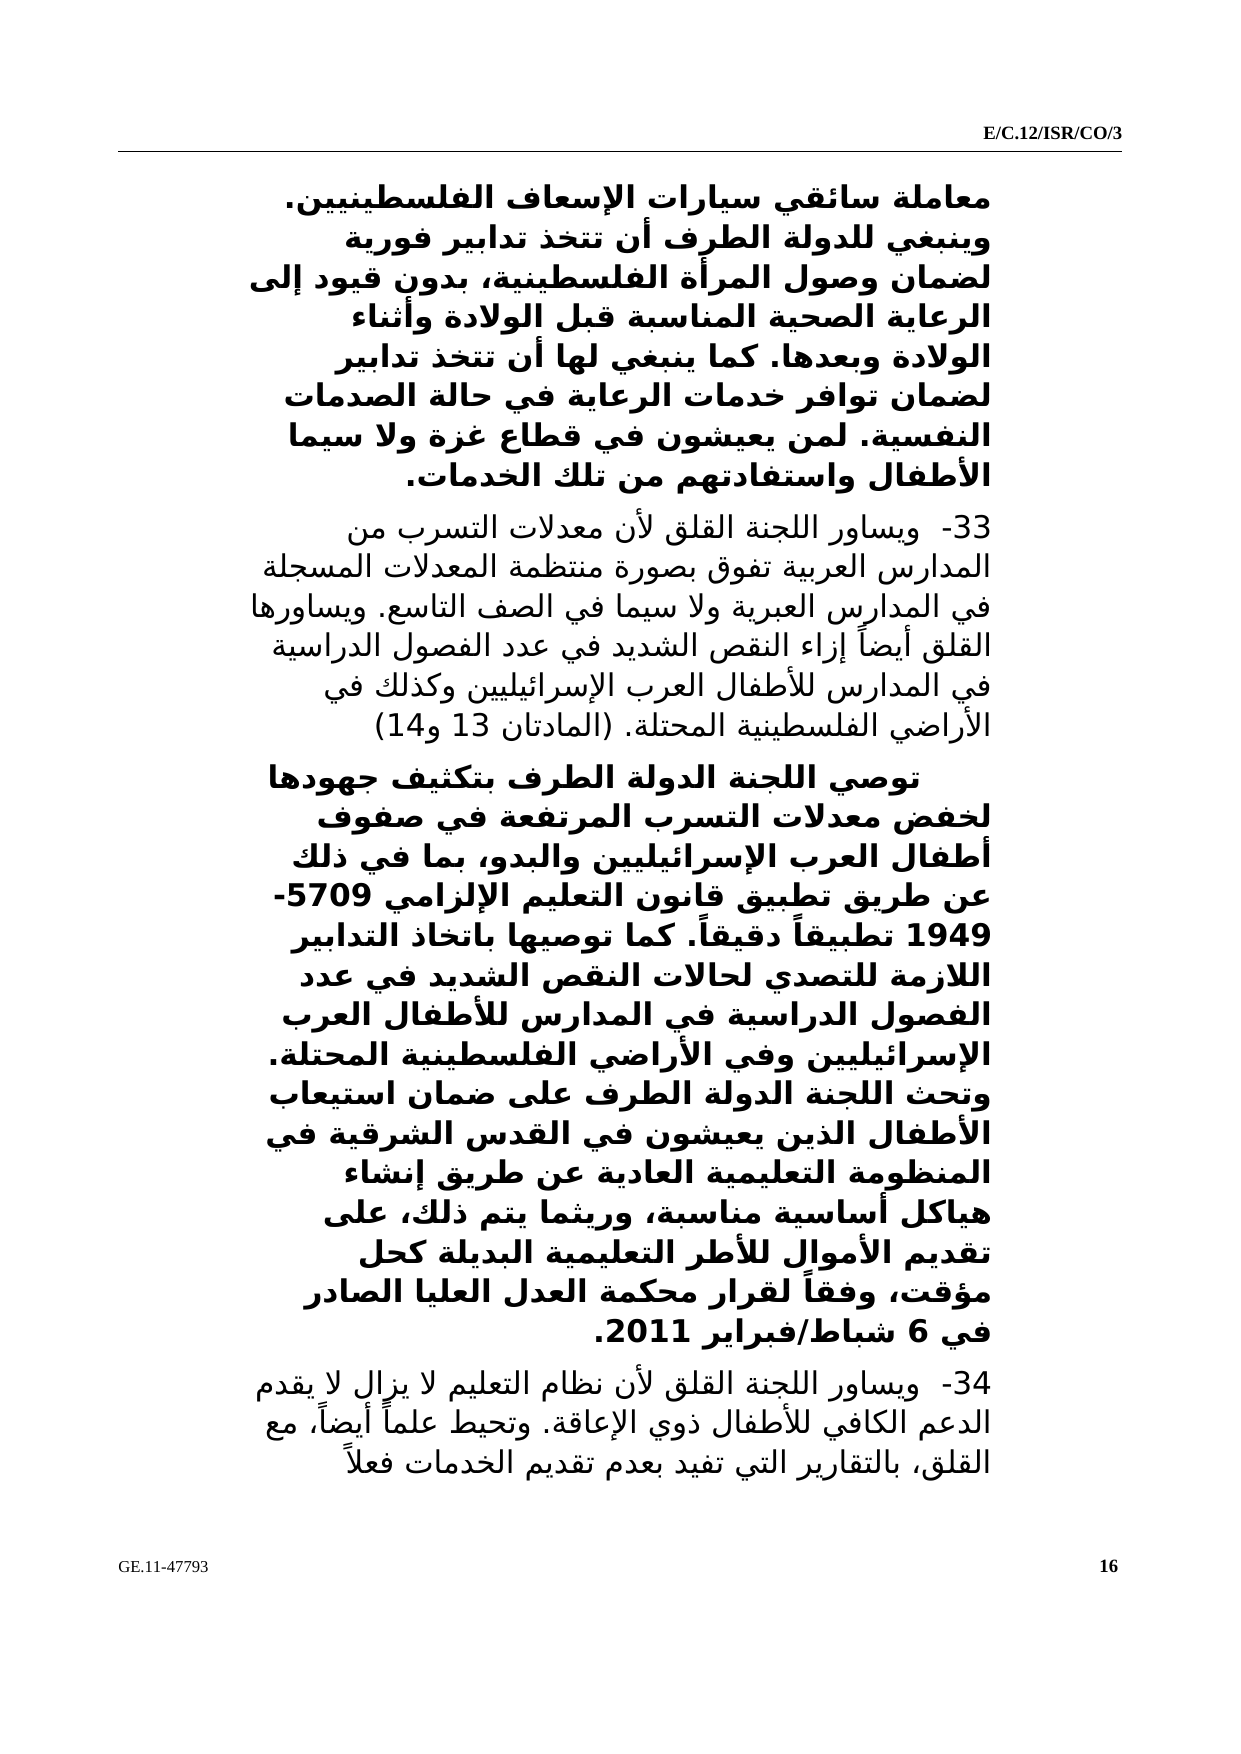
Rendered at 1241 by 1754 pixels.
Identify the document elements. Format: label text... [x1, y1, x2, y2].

text توصي اللجنة الدولة الطرف بتكثيف جهودها لخفض معدلات التسرب المرتفعة في صفوف أطفال العرب الإسرائيليين والبدو، بما في ذلك عن طريق تطبيق قانون التعليم الإلزامي 5709-1949 تطبيقاً دقيقاً. كما توصيها باتخاذ التدابير اللازمة للتصدي لحالات النقص الشديد في عدد الفصول الدراسية في المدارس للأطفال العرب الإسرائيليين وفي الأراضي الفلسطينية المحتلة. وتحث اللجنة الدولة الطرف على ضمان استيعاب الأطفال الذين يعيشون في القدس الشرقية في المنظومة التعليمية العادية عن طريق إنشاء هياكل أساسية مناسبة، وريثما يتم ذلك، على تقديم الأموال للأطر التعليمية البديلة كحل مؤقت، وفقاً لقرار محكمة العدل العليا الصادر في 6 شباط/فبراير 2011. [248, 756, 992, 1350]
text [248, 1363, 992, 1481]
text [248, 177, 992, 494]
text 33- ويساور اللجنة القلق لأن معدلات التسرب من المدارس العربية تفوق بصورة منتظمة المعدلات المسجلة في المدارس العبرية ولا سيما في الصف التاسع. ويساورها القلق أيضاً إزاء النقص الشديد في عدد الفصول الدراسية في المدارس للأطفال العرب الإسرائيليين وكذلك في الأراضي الفلسطينية المحتلة. (المادتان 13 و14) [248, 506, 992, 744]
